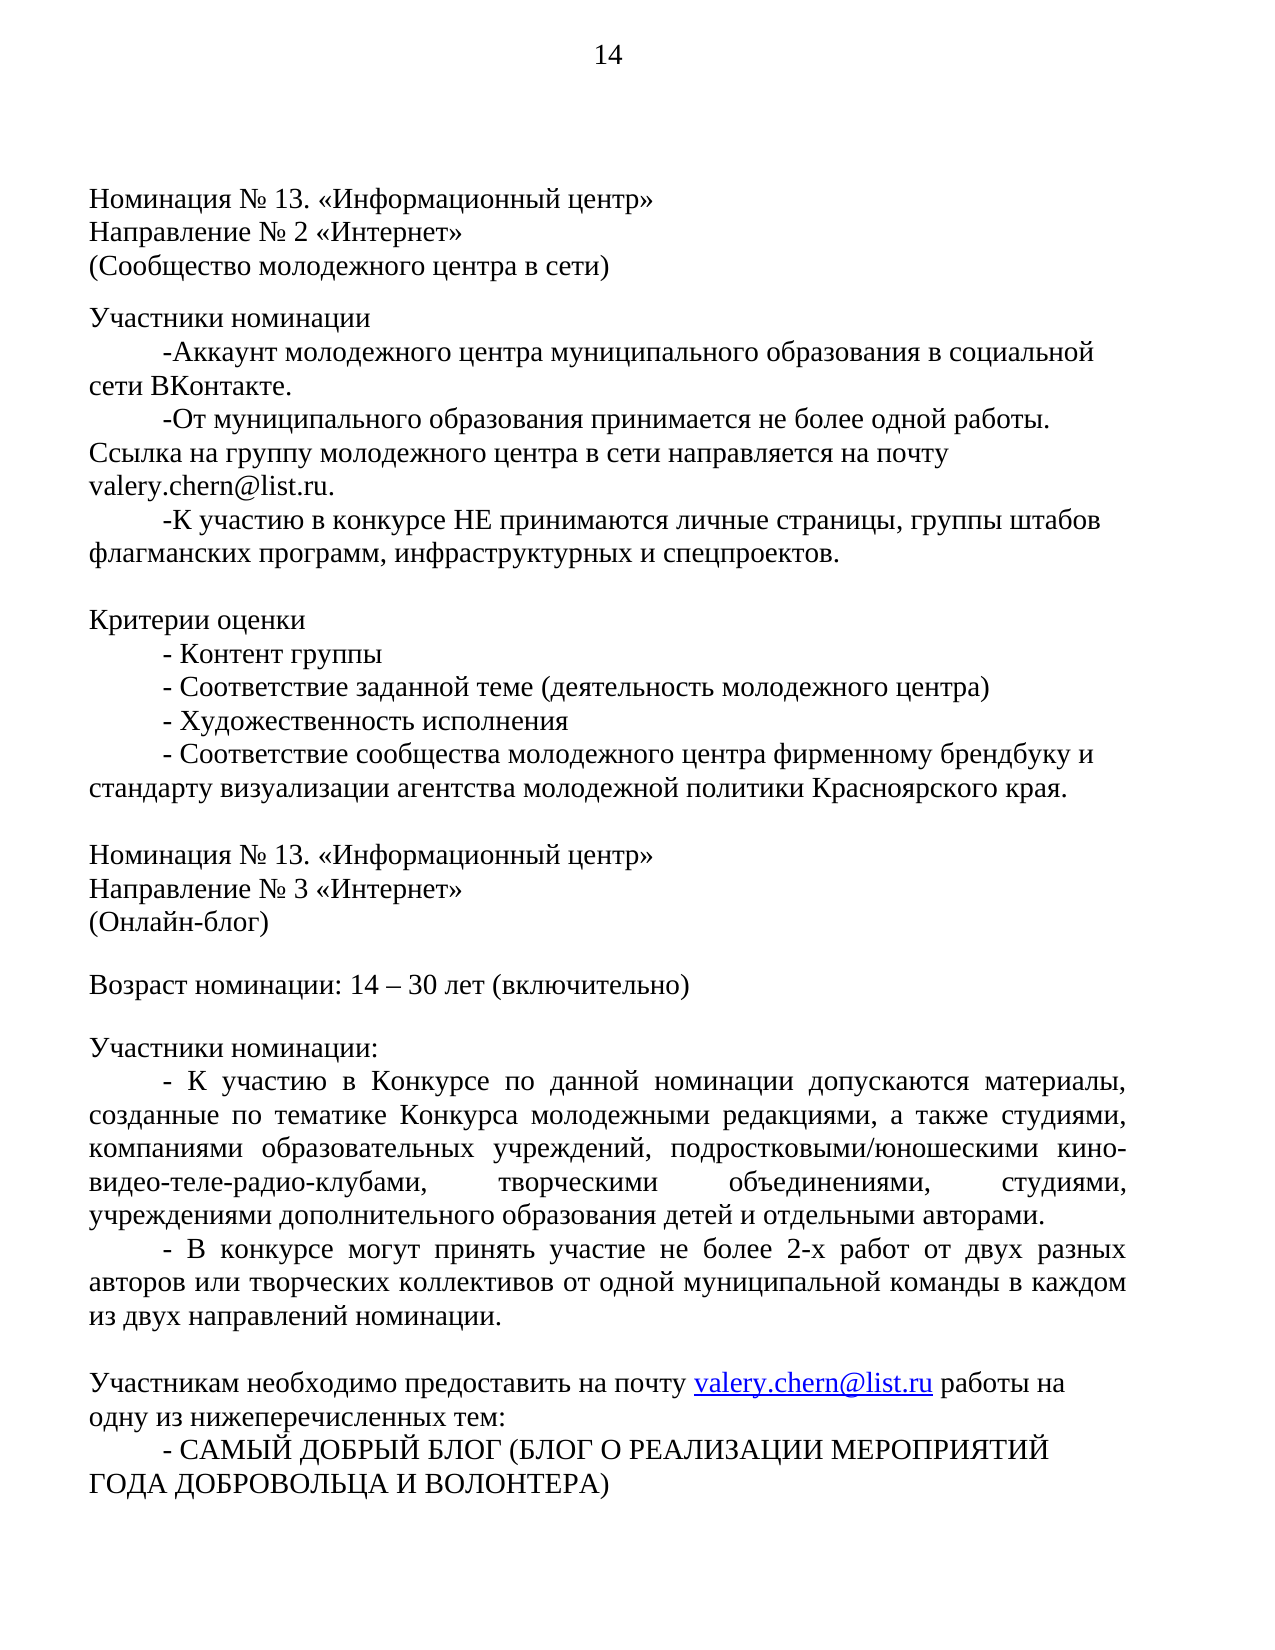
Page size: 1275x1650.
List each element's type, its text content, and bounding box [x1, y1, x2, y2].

text Номинация № 13. «Информационный центр» [89, 837, 1127, 871]
text - В конкурсе могут принять участие не более 2-х работ от двух разных авторов или творческих коллективов от одной муниципальной команды в каждом из двух направлений номинации. [89, 1231, 1127, 1332]
text Направление № 3 «Интернет» [89, 871, 1127, 904]
text Участникам необходимо предоставить на почту valery.chern@list.ru работы на одну из нижеперечисленных тем: [89, 1365, 1127, 1432]
text - К участию в Конкурсе по данной номинации допускаются материалы, созданные по тематике Конкурса молодежными редакциями, а также студиями, компаниями образовательных учреждений, подростковыми/юношескими кино-видео-теле-радио-клубами, творческими объединениями, студиями, учреждениями дополнительного образования детей и отдельными авторами. [89, 1063, 1127, 1231]
text - Соответствие заданной теме (деятельность молодежного центра) [89, 669, 1127, 703]
text Участники номинации: [89, 1030, 1127, 1063]
text (Онлайн-блог) [89, 904, 1127, 938]
text -К участию в конкурсе НЕ принимаются личные страницы, группы штабов флагманских программ, инфраструктурных и спецпроектов. [89, 502, 1127, 569]
text Участники номинации [89, 301, 1127, 334]
text - Контент группы [89, 636, 1127, 669]
text -От муниципального образования принимается не более одной работы. Ссылка на группу молодежного центра в сети направляется на почту valery.chern@list.ru. [89, 401, 1127, 502]
text - Художественность исполнения [89, 703, 1127, 737]
text Направление № 2 «Интернет» [89, 214, 1127, 248]
text - Соответствие сообщества молодежного центра фирменному брендбуку и стандарту визуализации агентства молодежной политики Красноярского края. [89, 737, 1127, 804]
text Возраст номинации: 14 – 30 лет (включительно) [89, 967, 1127, 1001]
text Номинация № 13. «Информационный центр» [89, 181, 1127, 214]
text -Аккаунт молодежного центра муниципального образования в социальной сети ВКонтакте. [89, 334, 1127, 401]
text Критерии оценки [89, 602, 1127, 636]
text - САМЫЙ ДОБРЫЙ БЛОГ (БЛОГ О РЕАЛИЗАЦИИ МЕРОПРИЯТИЙ ГОДА ДОБРОВОЛЬЦА И ВОЛОНТЕРА) [89, 1432, 1127, 1499]
text (Сообщество молодежного центра в сети) [89, 248, 1127, 281]
